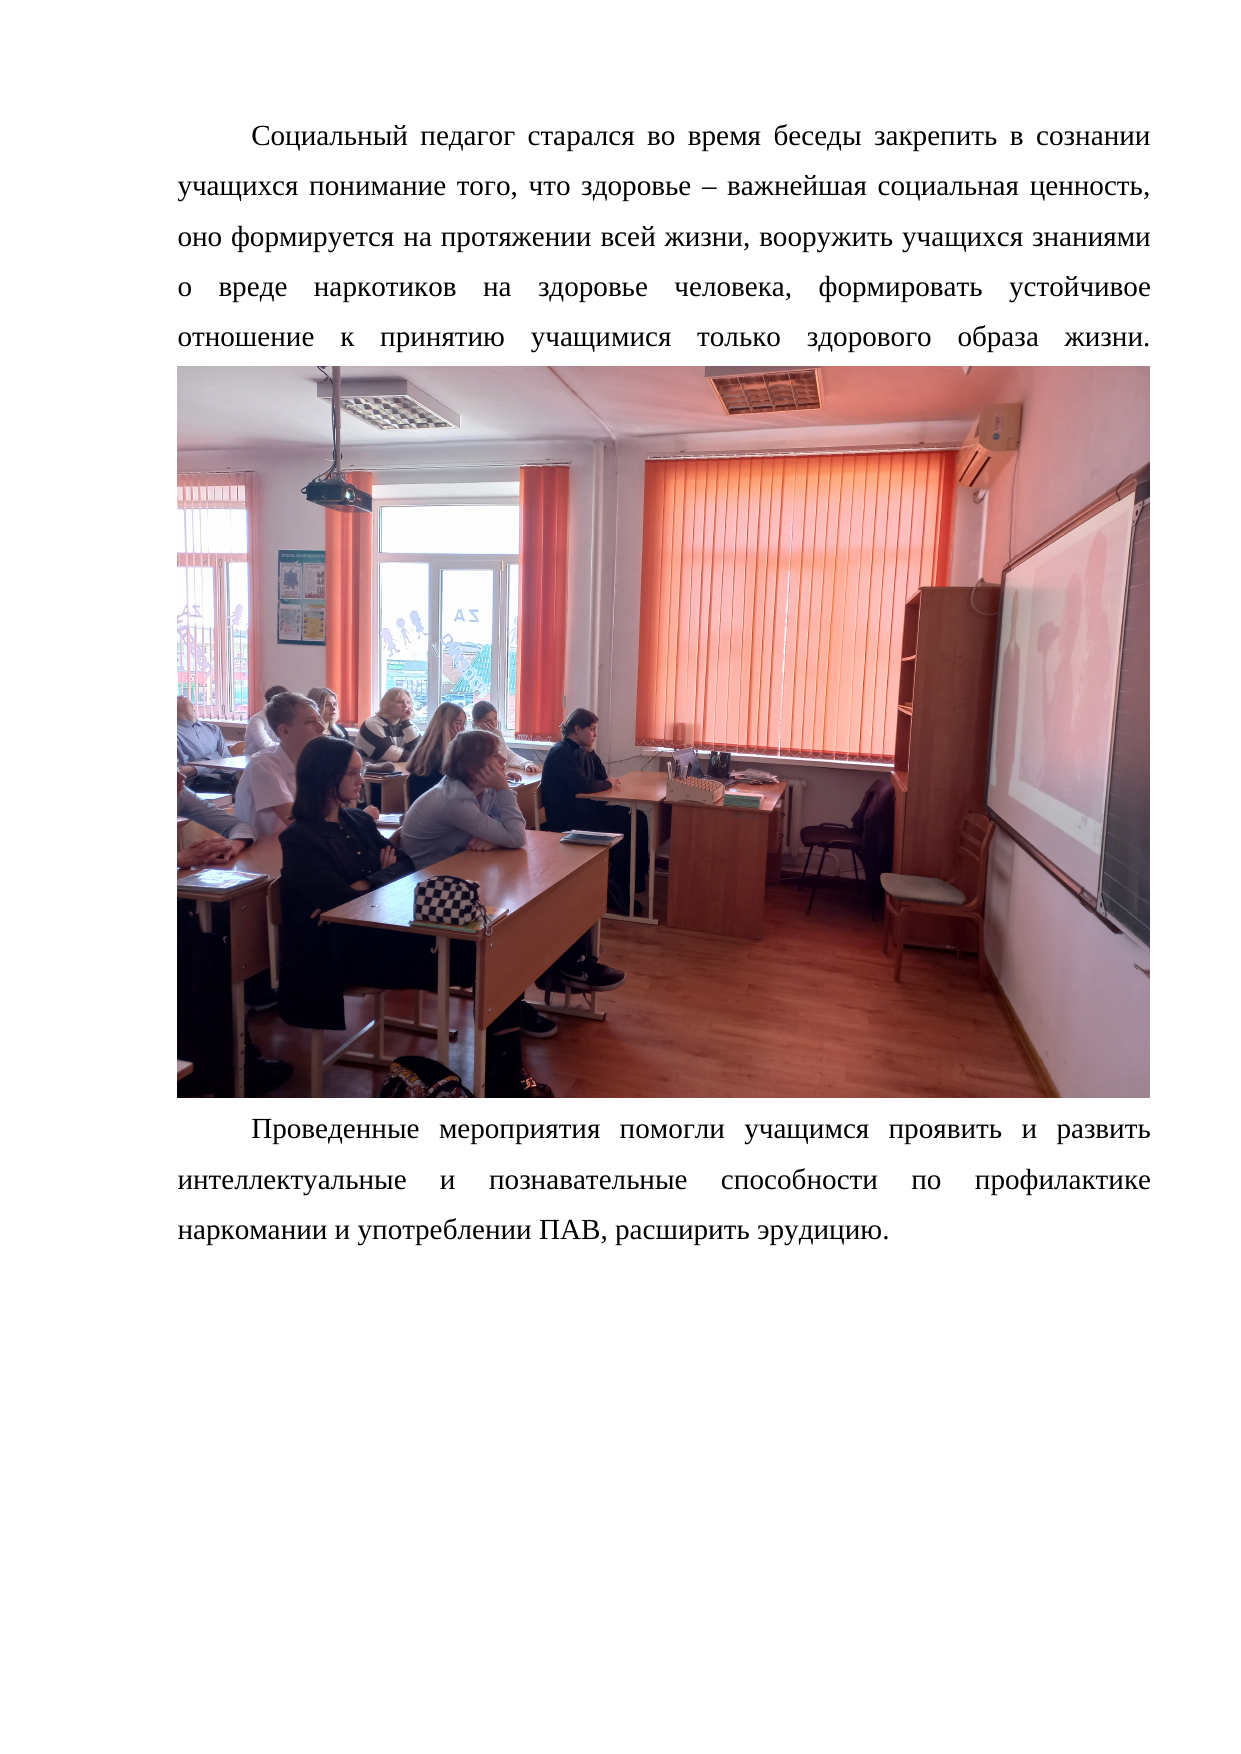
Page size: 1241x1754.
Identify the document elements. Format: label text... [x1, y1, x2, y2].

picture [177, 366, 1150, 1098]
text Проведенные мероприятия помогли учащимся проявить и развить интеллектуальные и познавательные способности по профилактике наркомании и употреблении ПАВ, расширить эрудицию. [177, 1111, 1152, 1246]
